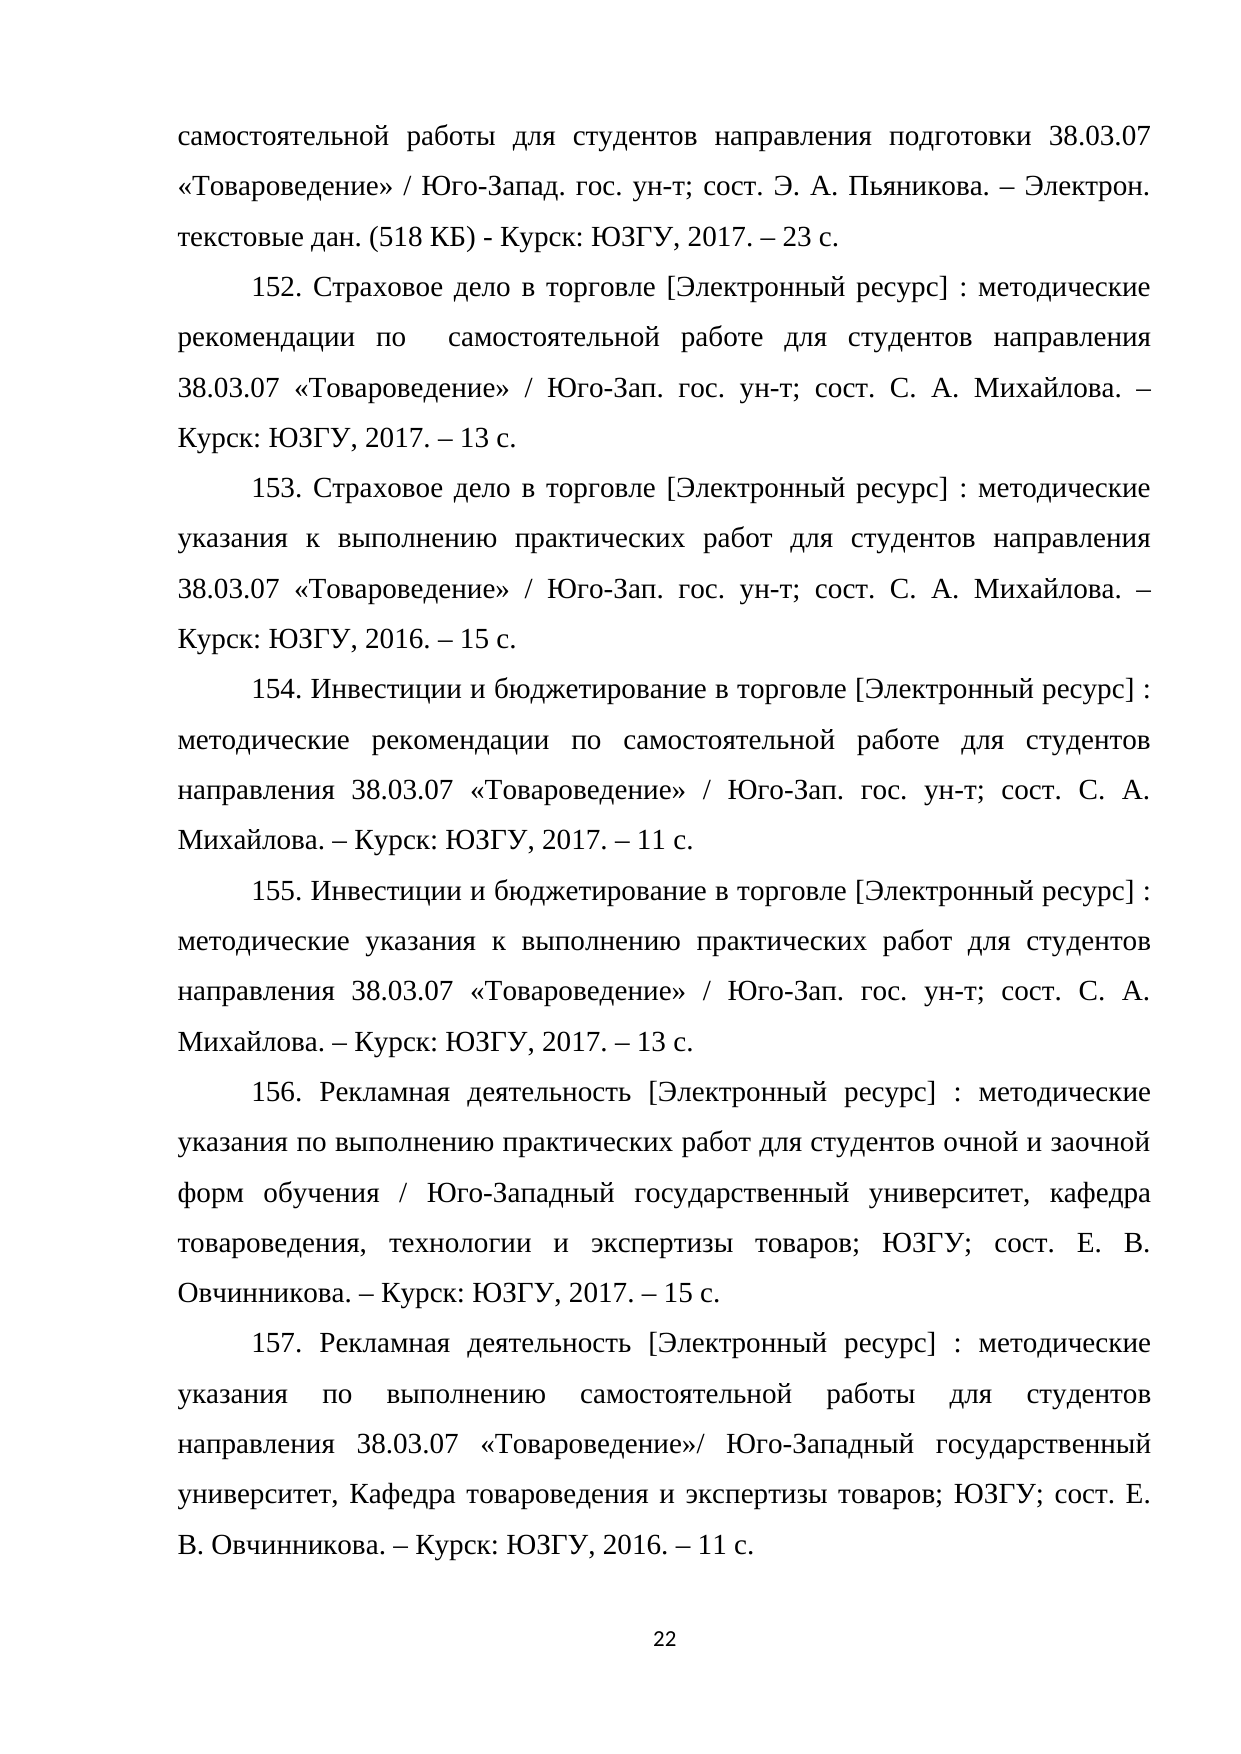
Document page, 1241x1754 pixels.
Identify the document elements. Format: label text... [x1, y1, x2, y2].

text 154. Инвестиции и бюджетирование в торговле [Электронный ресурс] : методические рекомендации по самостоятельной работе для студентов направления 38.03.07 «Товароведение» / Юго-Зап. гос. ун-т; сост. С. А. Михайлова. – Курск: ЮЗГУ, 2017. – 11 с. [177, 672, 1152, 856]
text 153. Страховое дело в торговле [Электронный ресурс] : методические указания к выполнению практических работ для студентов направления 38.03.07 «Товароведение» / Юго-Зап. гос. ун-т; сост. С. А. Михайлова. – Курск: ЮЗГУ, 2016. – 15 с. [177, 470, 1152, 655]
text 156. Рекламная деятельность [Электронный ресурс] : методические указания по выполнению практических работ для студентов очной и заочной форм обучения / Юго-Западный государственный университет, кафедра товароведения, технологии и экспертизы товаров; ЮЗГУ; сост. Е. В. Овчинникова. – Курск: ЮЗГУ, 2017. – 15 с. [177, 1074, 1152, 1309]
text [177, 118, 1152, 252]
text 157. Рекламная деятельность [Электронный ресурс] : методические указания по выполнению самостоятельной работы для студентов направления 38.03.07 «Товароведение»/ Юго-Западный государственный университет, Кафедра товароведения и экспертизы товаров; ЮЗГУ; сост. Е. В. Овчинникова. – Курск: ЮЗГУ, 2016. – 11 с. [177, 1326, 1152, 1560]
text 155. Инвестиции и бюджетирование в торговле [Электронный ресурс] : методические указания к выполнению практических работ для студентов направления 38.03.07 «Товароведение» / Юго-Зап. гос. ун-т; сост. С. А. Михайлова. – Курск: ЮЗГУ, 2017. – 13 с. [177, 873, 1152, 1057]
text 152. Страховое дело в торговле [Электронный ресурс] : методические рекомендации по самостоятельной работе для студентов направления 38.03.07 «Товароведение» / Юго-Зап. гос. ун-т; сост. С. А. Михайлова. – Курск: ЮЗГУ, 2017. – 13 с. [177, 269, 1152, 453]
